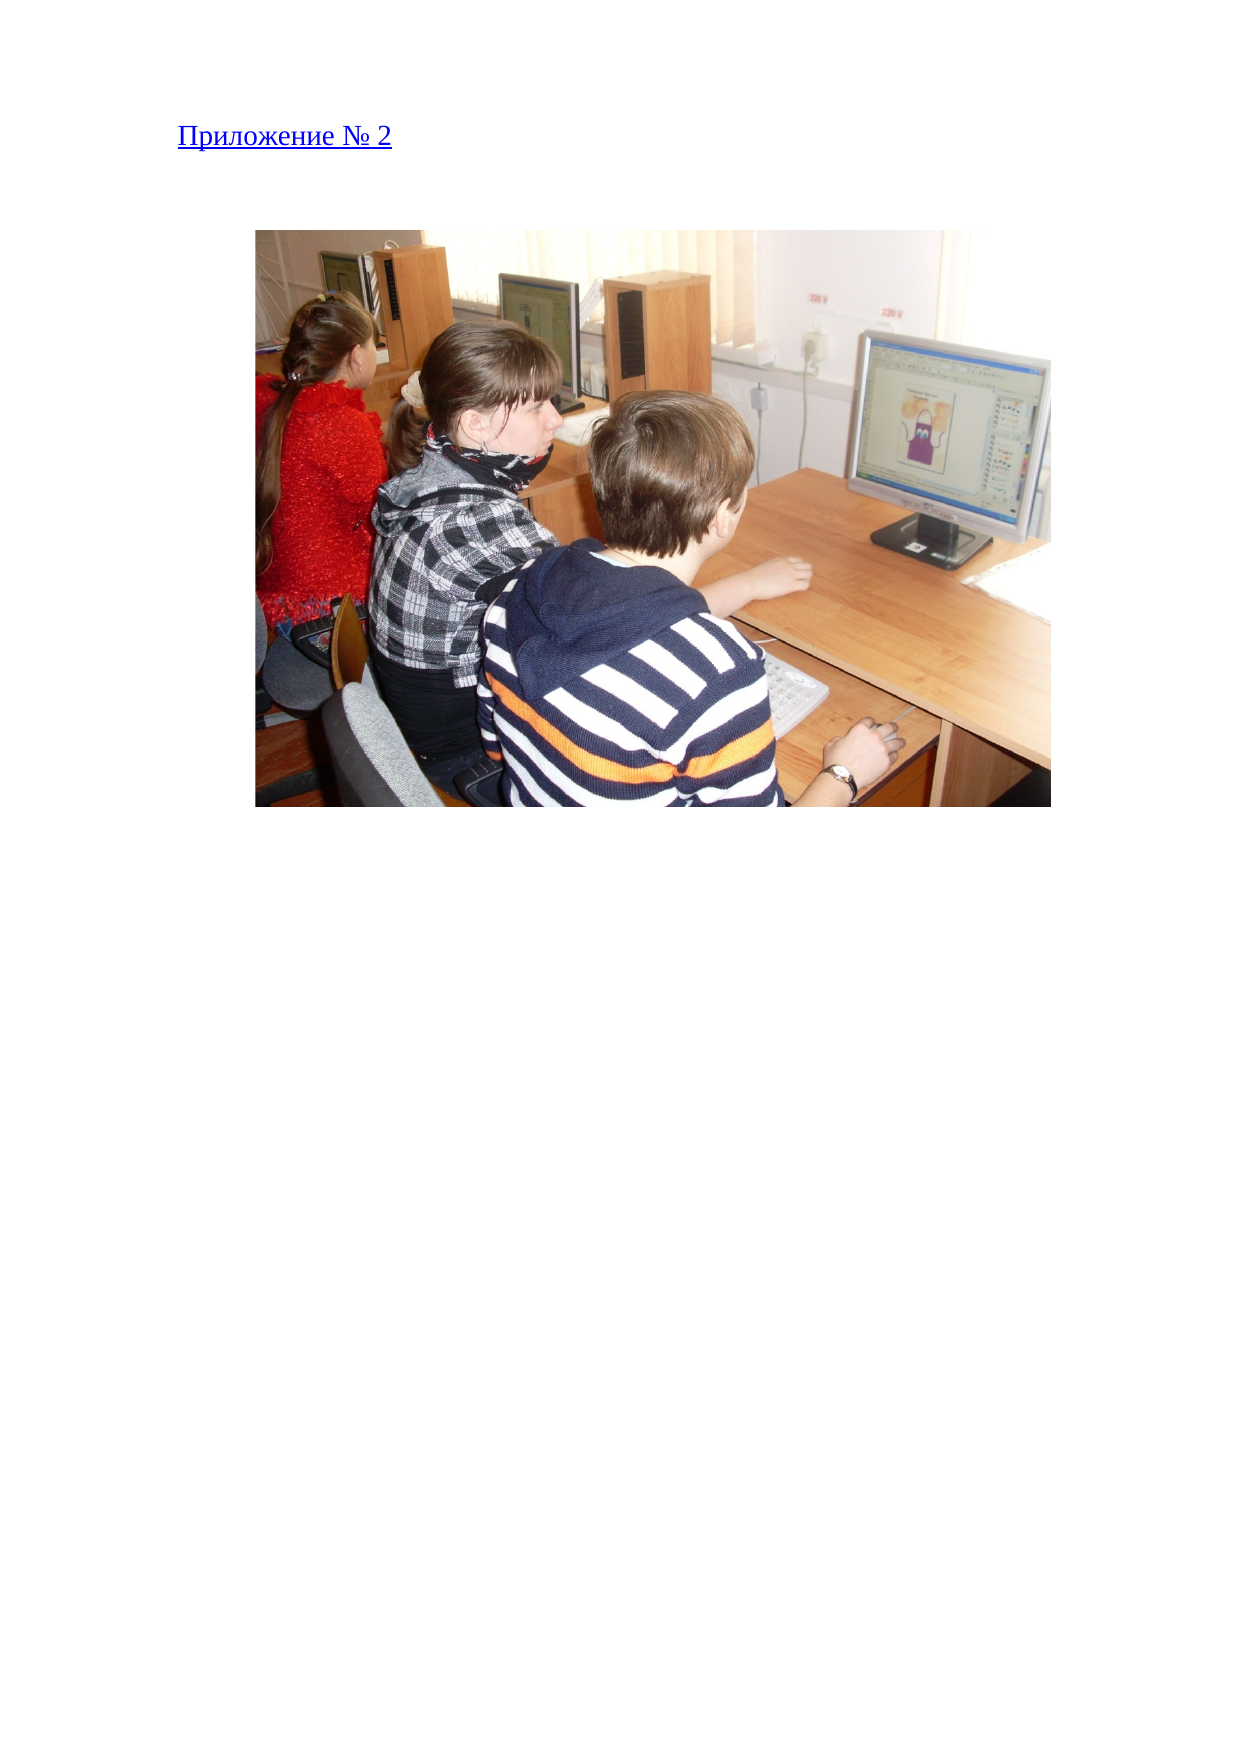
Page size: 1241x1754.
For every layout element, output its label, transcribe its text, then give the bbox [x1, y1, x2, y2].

text Приложение № 2 [177, 118, 1152, 152]
picture [255, 230, 1051, 807]
